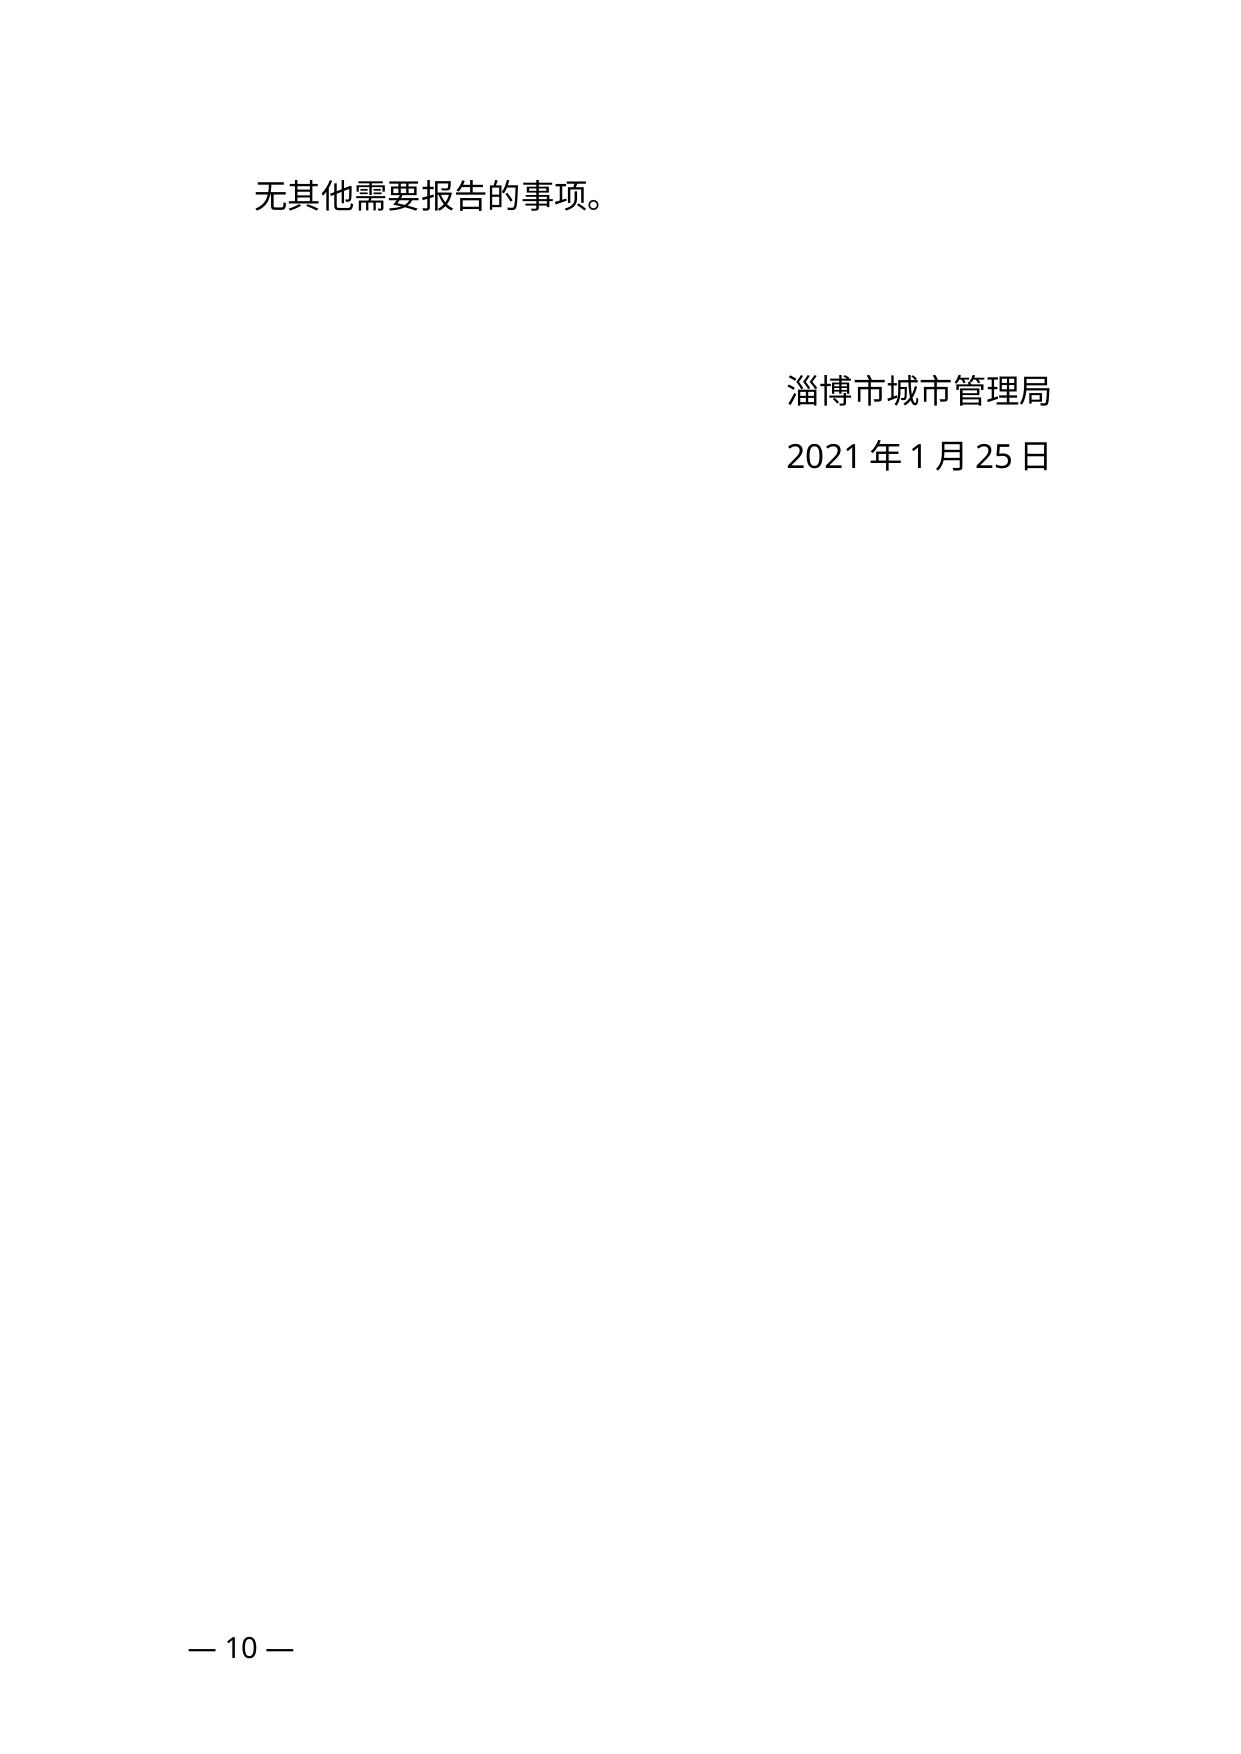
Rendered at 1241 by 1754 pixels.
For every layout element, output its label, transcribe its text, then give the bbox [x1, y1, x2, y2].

list 无其他需要报告的事项。 [187, 162, 1053, 227]
text 2021年1月25日 [187, 422, 1053, 487]
text 淄博市城市管理局 [187, 357, 1053, 422]
